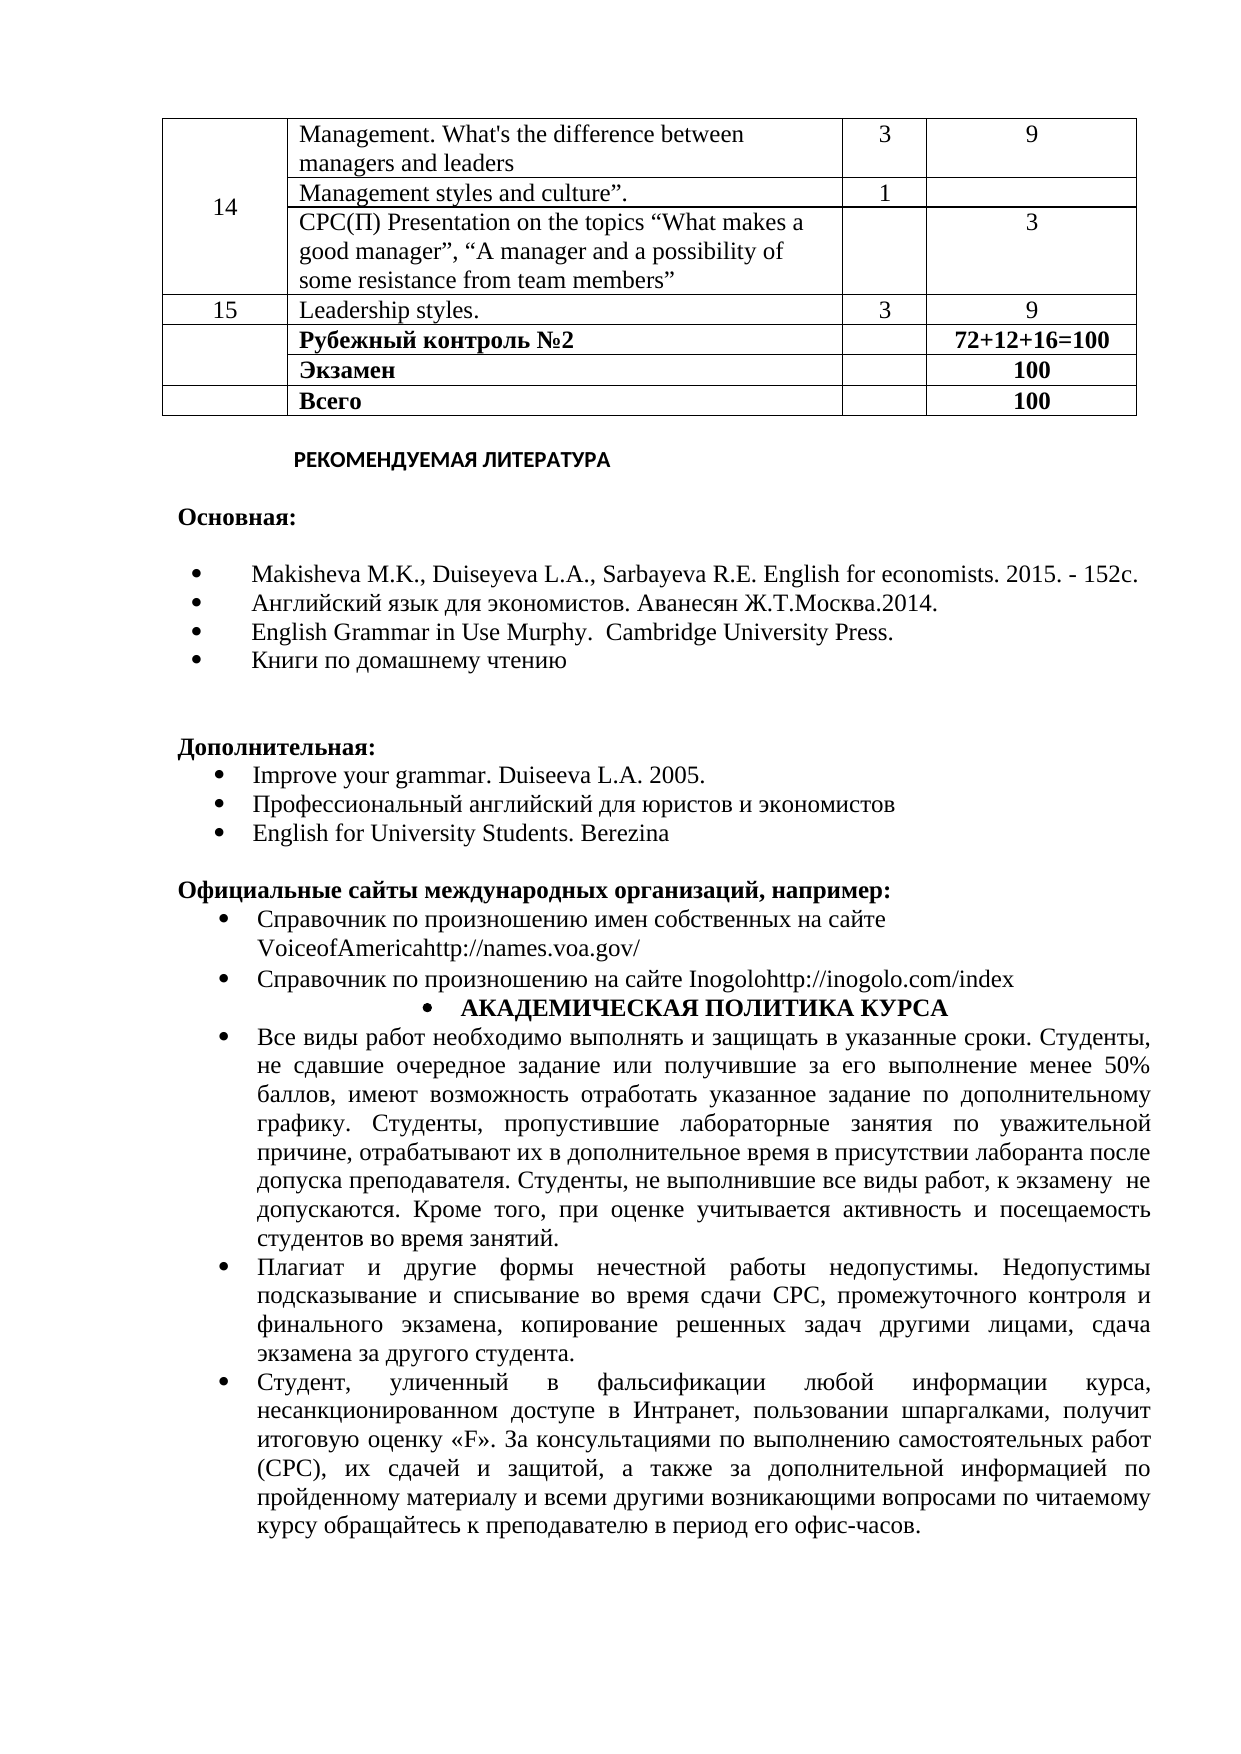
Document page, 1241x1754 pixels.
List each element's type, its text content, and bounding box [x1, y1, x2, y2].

list English Grammar in Use Murphy. Cambridge University Press. [192, 617, 1152, 645]
table_cell Leadership styles. [288, 295, 842, 324]
list АКАДЕМИЧЕСКАЯ Политика курса [219, 993, 1152, 1022]
list Плагиат и другие формы нечестной работы недопустимы. Недопустимы подсказывание и списывание во время сдачи СРС, промежуточного контроля и финального экзамена, копирование решенных задач другими лицами, сдача экзамена за другого студента. [219, 1252, 1152, 1367]
table_cell [843, 208, 926, 294]
table_cell 3 [927, 208, 1136, 294]
table_cell 14 [163, 119, 287, 294]
table_cell 100 [927, 355, 1136, 385]
table_cell 1 [843, 178, 926, 206]
list Профессиональный английский для юристов и экономистов [215, 789, 1152, 818]
table_cell [843, 355, 926, 385]
table_cell [843, 386, 926, 415]
table_cell 3 [843, 295, 926, 324]
list Все виды работ необходимо выполнять и защищать в указанные сроки. Студенты, не сдавшие очередное задание или получившие за его выполнение менее 50% баллов, имеют возможность отработать указанное задание по дополнительному графику. Студенты, пропустившие лабораторные занятия по уважительной причине, отрабатывают их в дополнительное время в присутствии лаборанта после допуска преподавателя. Студенты, не выполнившие все виды работ, к экзамену не допускаются. Кроме того, при оценке учитывается активность и посещаемость студентов во время занятий. [219, 1022, 1152, 1252]
table_cell 100 [927, 386, 1136, 415]
table_cell Management styles and culture”. [288, 178, 842, 206]
text Дополнительная: [177, 732, 1152, 760]
table_cell 15 [163, 295, 287, 324]
list Английский язык для экономистов. Аванесян Ж.Т.Москва.2014. [192, 588, 1152, 617]
text Основная: [177, 502, 1152, 530]
table_cell [843, 325, 926, 354]
table_cell 3 [843, 119, 926, 177]
table_cell [163, 325, 287, 385]
list English for University Students. Berezina [215, 818, 1152, 847]
table_cell [927, 178, 1136, 206]
list Makisheva M.K., Duiseyeva L.A., Sarbayeva R.E. English for economists. 2015. - 152с. [192, 559, 1152, 588]
list Справочник по произношению на сайте Inogolohttp://inogolo.com/index [219, 964, 1152, 993]
table_cell Всего [288, 386, 842, 415]
table_cell 9 [927, 119, 1136, 177]
table_cell 72+12+16=100 [927, 325, 1136, 354]
table_cell Экзамен [288, 355, 842, 385]
table_cell [163, 386, 287, 415]
table_cell 9 [927, 295, 1136, 324]
text Официальные сайты международных организаций, например: [177, 875, 1152, 904]
table_cell СРС(П) Presentation on the topics “What makes a good manager”, “A manager and a possibility of some resistance from team members” [288, 208, 842, 294]
list Improve your grammar. Duiseeva L.A. 2005. [215, 760, 1152, 789]
list Книги по домашнему чтению [192, 645, 1152, 674]
table_cell Management. What's the difference between managers and leaders [288, 119, 842, 177]
list Студент, уличенный в фальсификации любой информации курса, несанкционированном доступе в Интранет, пользовании шпаргалками, получит итоговую оценку «F». За консультациями по выполнению самостоятельных работ (СРС), их сдачей и защитой, а также за дополнительной информацией по пройденному материалу и всеми другими возникающими вопросами по читаемому курсу обращайтесь к преподавателю в период его офис-часов. [219, 1367, 1152, 1539]
list Справочник по произношению имен собственных на сайте VoiceofAmericahttp://names.voa.gov/ [219, 904, 1152, 962]
table_cell Рубежный контроль №2 [288, 325, 842, 354]
text РЕКОМЕНДУЕМАЯ ЛИТЕРАТУРА [177, 445, 1152, 473]
